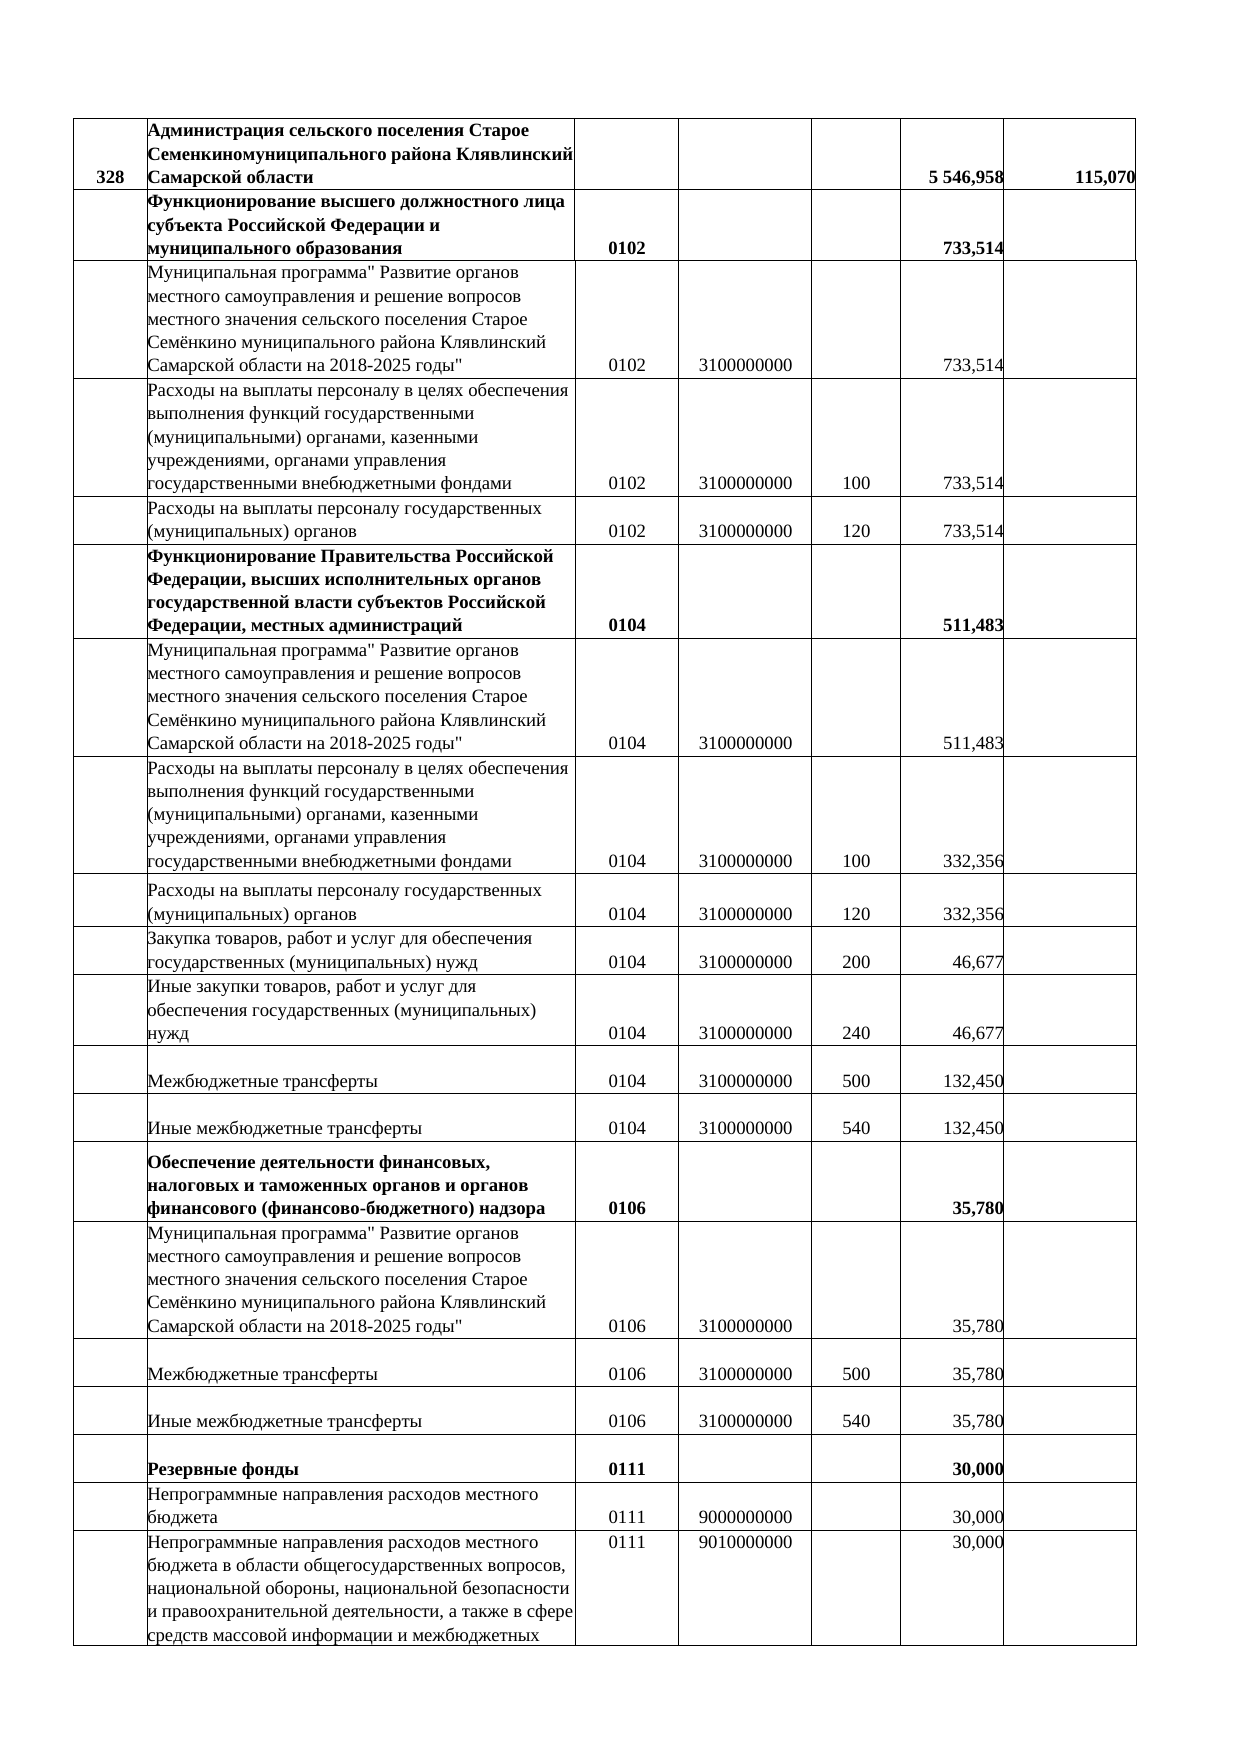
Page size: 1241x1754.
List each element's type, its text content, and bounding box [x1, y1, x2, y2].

table_cell [1004, 545, 1136, 638]
table_cell Межбюджетные трансферты [148, 1339, 575, 1386]
table_cell 35,780 [901, 1339, 1003, 1386]
table_cell [812, 119, 900, 189]
table_cell 733,514 [901, 379, 1003, 496]
table_cell Иные закупки товаров, работ и услуг для обеспечения государственных (муниципальных) нужд [148, 975, 575, 1045]
table_cell 46,677 [901, 975, 1003, 1045]
table_cell Расходы на выплаты персоналу в целях обеспечения выполнения функций государственными (муниципальными) органами, казенными учреждениями, органами управления государственными внебюджетными фондами [148, 379, 575, 496]
table_cell [1004, 190, 1135, 260]
table_cell [74, 874, 147, 926]
table_cell [812, 1142, 900, 1221]
table_cell [74, 1046, 147, 1093]
table_cell [74, 1094, 147, 1141]
table_cell 3100000000 [679, 1387, 811, 1434]
table_cell 332,356 [901, 757, 1003, 873]
table_cell 30,000 [901, 1483, 1003, 1529]
table_cell [74, 757, 147, 873]
table_cell [1004, 1483, 1136, 1529]
table_cell [74, 1222, 147, 1338]
table_cell Иные межбюджетные трансферты [148, 1094, 575, 1141]
table_cell [679, 1435, 811, 1482]
table_cell [74, 639, 147, 756]
table_cell 120 [812, 497, 900, 543]
table_cell 0104 [576, 927, 678, 974]
table_cell Расходы на выплаты персоналу государственных (муниципальных) органов [148, 497, 575, 543]
table_cell 240 [812, 975, 900, 1045]
table_cell 511,483 [901, 639, 1003, 756]
table_cell [1004, 975, 1136, 1045]
table_cell 132,450 [901, 1094, 1003, 1141]
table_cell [148, 1531, 575, 1645]
table_cell 733,514 [901, 261, 1003, 378]
table_cell [74, 379, 147, 496]
table_cell Расходы на выплаты персоналу в целях обеспечения выполнения функций государственными (муниципальными) органами, казенными учреждениями, органами управления государственными внебюджетными фондами [148, 757, 575, 873]
table_cell 0102 [576, 261, 678, 378]
table_cell Расходы на выплаты персоналу государственных (муниципальных) органов [148, 874, 575, 926]
table_cell [679, 1142, 811, 1221]
table_cell [1004, 874, 1136, 926]
table_cell 9010000000 [679, 1531, 811, 1645]
table_cell Межбюджетные трансферты [148, 1046, 575, 1093]
table_cell [1004, 261, 1136, 378]
table_cell 3100000000 [679, 639, 811, 756]
table_cell [74, 1483, 147, 1529]
table_cell [1004, 1046, 1136, 1093]
table_cell 0111 [576, 1435, 678, 1482]
table_cell 120 [812, 874, 900, 926]
table_cell 3100000000 [679, 379, 811, 496]
table_cell 332,356 [901, 874, 1003, 926]
table_cell 0111 [576, 1483, 678, 1529]
table_cell [812, 639, 900, 756]
table_cell [812, 190, 900, 260]
table_cell 733,514 [901, 190, 1003, 260]
table_cell 0111 [576, 1531, 678, 1645]
table_cell 0106 [576, 1222, 678, 1338]
table_cell [812, 1222, 900, 1338]
table_cell 0106 [576, 1142, 678, 1221]
table_cell [679, 119, 811, 189]
table_cell 3100000000 [679, 1046, 811, 1093]
table_cell 3100000000 [679, 975, 811, 1045]
table_cell Администрация сельского поселения Старое Семенкиномуниципального района Клявлинский Самарской области [148, 119, 574, 189]
table_cell 132,450 [901, 1046, 1003, 1093]
table_cell Функционирование высшего должностного лица субъекта Российской Федерации и муниципального образования [148, 190, 574, 260]
table_cell 3100000000 [679, 1222, 811, 1338]
table_cell 0106 [576, 1339, 678, 1386]
table_cell 35,780 [901, 1387, 1003, 1434]
table_cell 328 [74, 119, 147, 189]
table_cell 46,677 [901, 927, 1003, 974]
table_cell 0104 [576, 1094, 678, 1141]
table_cell [74, 1142, 147, 1221]
table_cell [74, 1387, 147, 1434]
table_cell 3100000000 [679, 497, 811, 543]
table_cell 540 [812, 1094, 900, 1141]
table_cell [1004, 927, 1136, 974]
table_cell 5 546,958 [901, 119, 1003, 189]
table_cell [1004, 1435, 1136, 1482]
table_cell 115,070 [1004, 119, 1135, 189]
table_cell [1004, 1339, 1136, 1386]
table_cell 0104 [576, 757, 678, 873]
table_cell 733,514 [901, 497, 1003, 543]
table_cell 3100000000 [679, 1094, 811, 1141]
table_cell [74, 1435, 147, 1482]
table_cell [1004, 379, 1136, 496]
table_cell [74, 1531, 147, 1645]
table_cell [1004, 757, 1136, 873]
table_cell [575, 119, 678, 189]
table_cell [812, 261, 900, 378]
table_cell [1004, 1142, 1136, 1221]
table_cell 35,780 [901, 1222, 1003, 1338]
table_cell 100 [812, 379, 900, 496]
table_cell [1004, 1094, 1136, 1141]
table_cell [74, 497, 147, 543]
table_cell 511,483 [901, 545, 1003, 638]
table_cell Резервные фонды [148, 1435, 575, 1482]
table_cell [812, 1531, 900, 1645]
table_cell Иные межбюджетные трансферты [148, 1387, 575, 1434]
table_cell [1004, 1222, 1136, 1338]
table_cell 30,000 [901, 1531, 1003, 1645]
table_cell 3100000000 [679, 927, 811, 974]
table_cell [1004, 1531, 1136, 1645]
table_cell [1004, 497, 1136, 543]
table_cell 0102 [575, 190, 678, 260]
table_cell [74, 545, 147, 638]
table_cell 3100000000 [679, 757, 811, 873]
table_cell 0104 [576, 639, 678, 756]
table_cell 0106 [576, 1387, 678, 1434]
table_cell [679, 190, 811, 260]
table_cell 3100000000 [679, 261, 811, 378]
table_cell [1004, 1387, 1136, 1434]
table_cell [74, 1339, 147, 1386]
table_cell 3100000000 [679, 1339, 811, 1386]
table_cell [74, 261, 147, 378]
table_cell 0102 [576, 497, 678, 543]
table_cell 540 [812, 1387, 900, 1434]
table_cell Закупка товаров, работ и услуг для обеспечения государственных (муниципальных) нужд [148, 927, 575, 974]
table_cell 500 [812, 1339, 900, 1386]
table_cell [812, 1483, 900, 1529]
table_cell [812, 1435, 900, 1482]
table_cell 500 [812, 1046, 900, 1093]
table_cell [74, 927, 147, 974]
table_cell [74, 975, 147, 1045]
table_cell [74, 190, 147, 260]
table_cell [679, 545, 811, 638]
table_cell 0104 [576, 1046, 678, 1093]
table_cell 30,000 [901, 1435, 1003, 1482]
table_cell [1004, 639, 1136, 756]
table_cell 0102 [576, 379, 678, 496]
table_cell Непрограммные направления расходов местного бюджета [148, 1483, 575, 1529]
table_cell Обеспечение деятельности финансовых, налоговых и таможенных органов и органов финансового (финансово-бюджетного) надзора [148, 1142, 575, 1221]
table_cell Функционирование Правительства Российской Федерации, высших исполнительных органов государственной власти субъектов Российской Федерации, местных администраций [148, 545, 575, 638]
table_cell 3100000000 [679, 874, 811, 926]
table_cell 35,780 [901, 1142, 1003, 1221]
table_cell 0104 [576, 545, 678, 638]
table_cell [812, 545, 900, 638]
table_cell 0104 [576, 874, 678, 926]
table_cell 0104 [576, 975, 678, 1045]
table_cell 200 [812, 927, 900, 974]
table_cell 100 [812, 757, 900, 873]
table_cell 9000000000 [679, 1483, 811, 1529]
